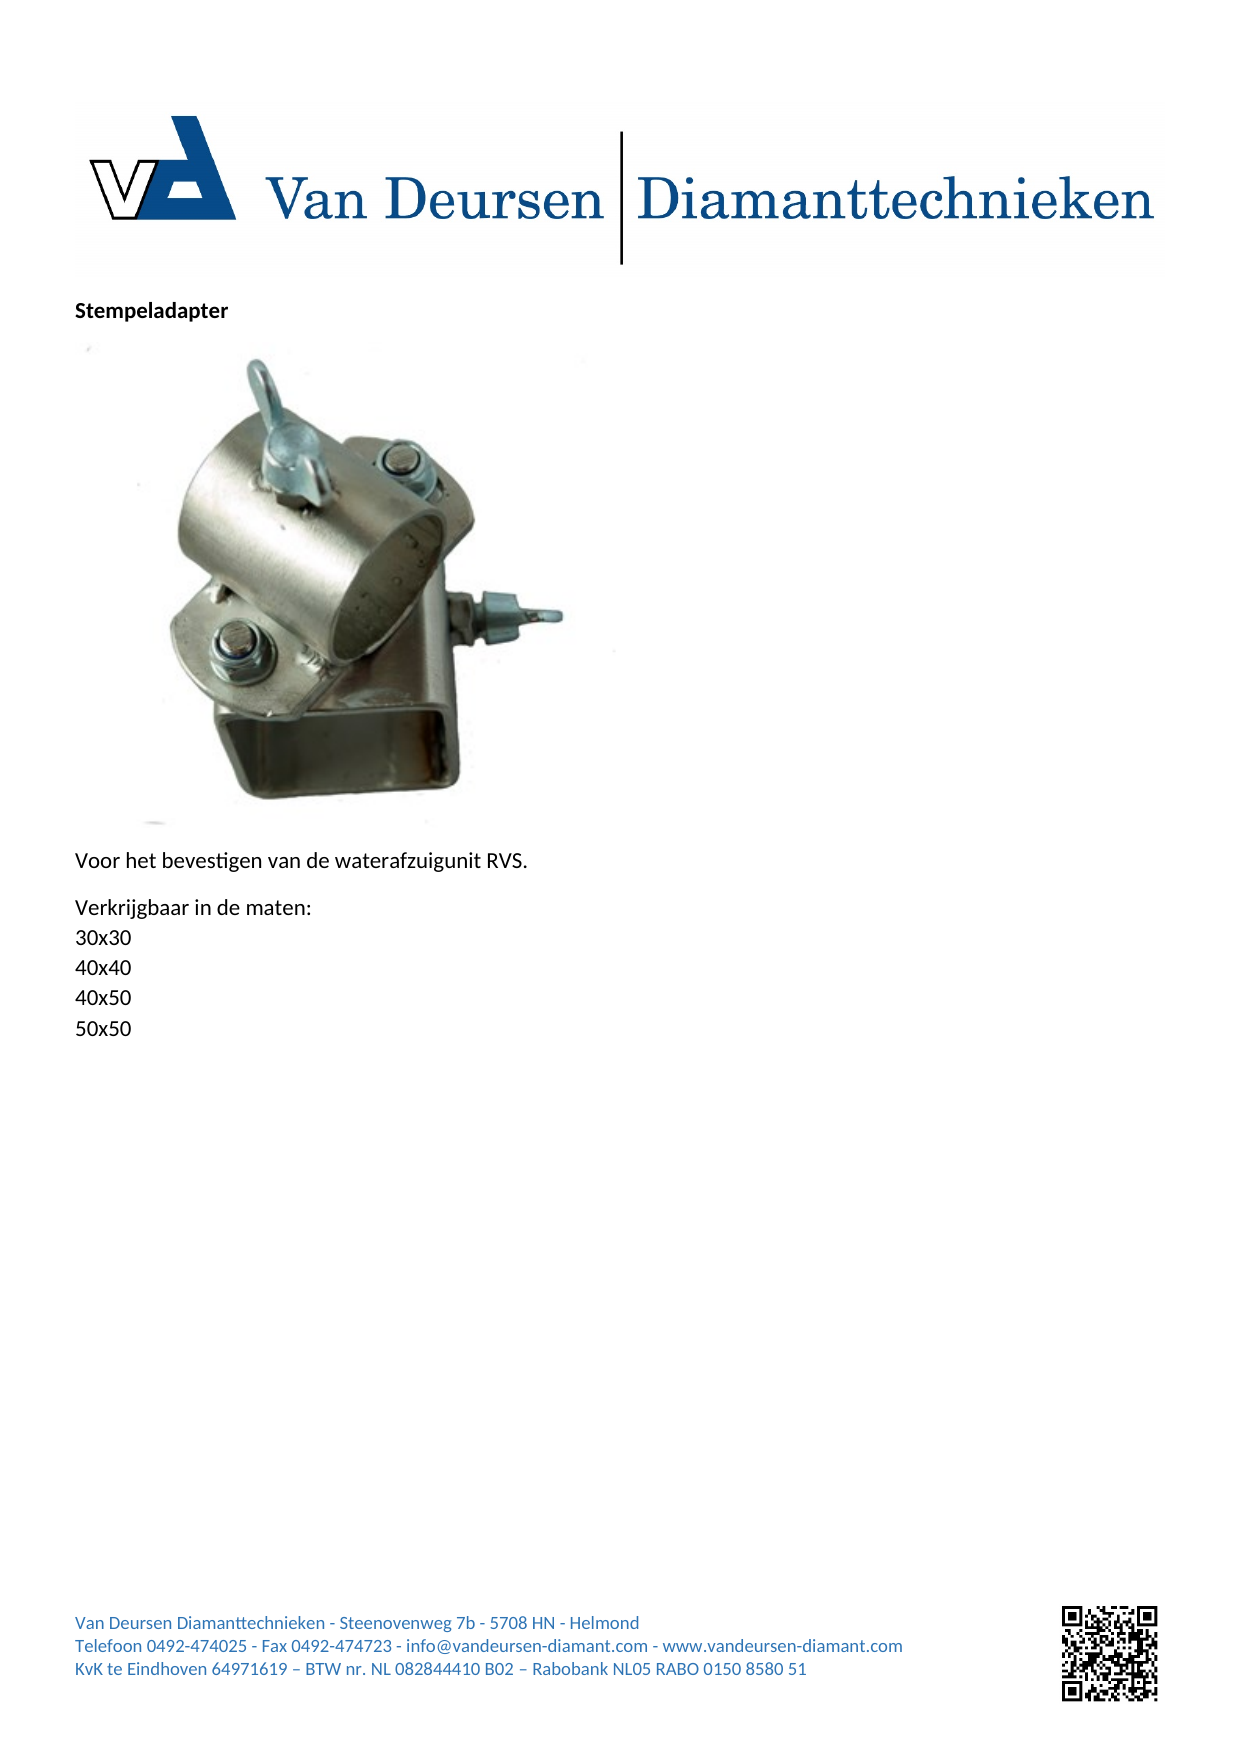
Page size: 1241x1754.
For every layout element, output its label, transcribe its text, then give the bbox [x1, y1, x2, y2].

text Stempeladapter [75, 296, 1165, 324]
picture [1059, 1603, 1160, 1704]
text Voor het bevestigen van de waterafzuigunit RVS. [75, 846, 1165, 874]
text Verkrijgbaar in de maten: 30x30 40x40 40x50 50x50 [75, 893, 1165, 1042]
picture [75, 101, 1166, 277]
